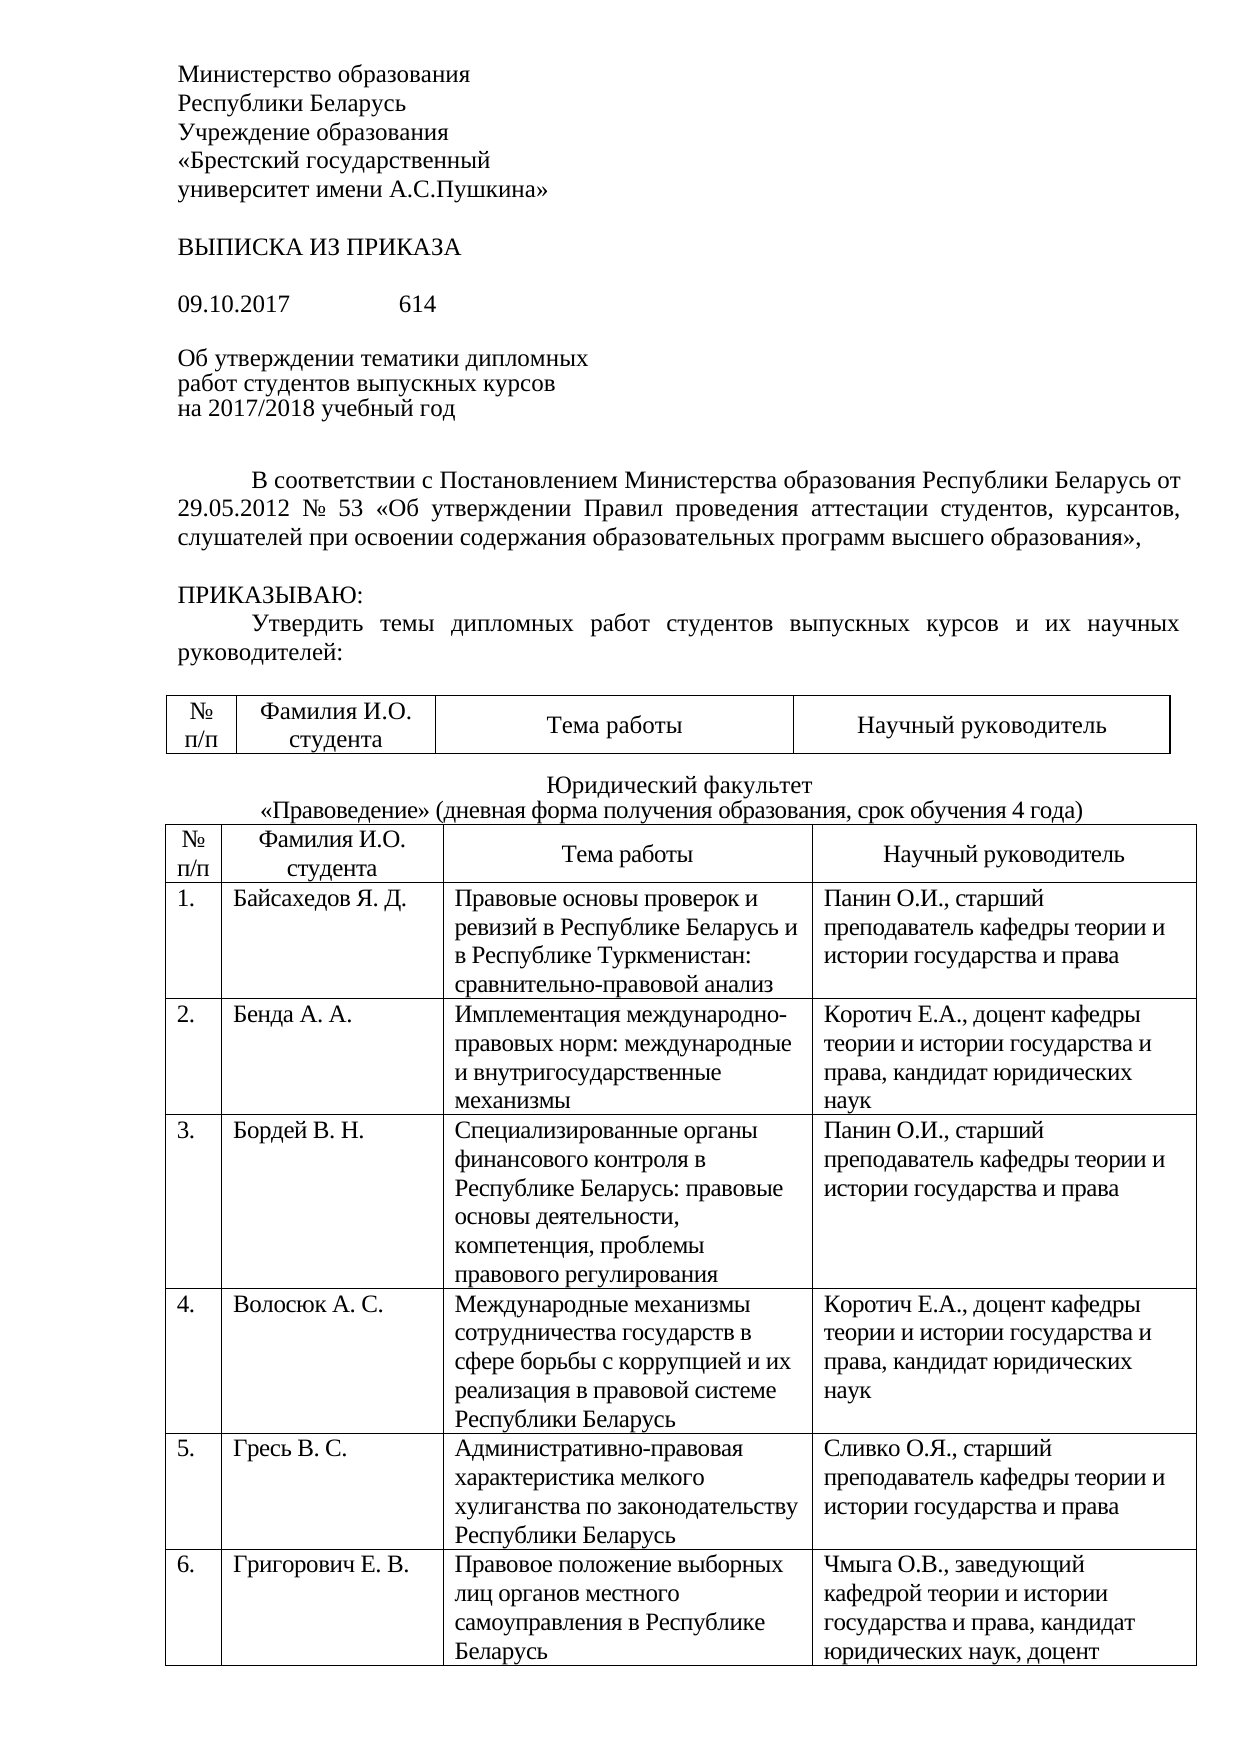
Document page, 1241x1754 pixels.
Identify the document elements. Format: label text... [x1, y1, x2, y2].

text Министерство образования [177, 59, 1181, 88]
table_cell Панин О.И., старший преподаватель кафедры теории и истории государства и права [813, 1115, 1196, 1288]
table_cell [166, 1115, 221, 1288]
table_cell Сливко О.Я., старший преподаватель кафедры теории и истории государства и права [813, 1434, 1196, 1548]
text Республики Беларусь [177, 88, 1181, 117]
list работ студентов выпускных курсов [177, 372, 1181, 397]
table_cell [166, 883, 221, 998]
table_cell [166, 1434, 221, 1548]
text Учреждение образования [177, 117, 1181, 145]
text университет имени А.С.Пушкина» [177, 174, 1181, 203]
table_cell Чмыга О.В., заведующий кафедрой теории и истории государства и права, кандидат юридических наук, доцент [813, 1550, 1196, 1664]
text В соответствии с Постановлением Министерства образования Республики Беларусь от 29.05.2012 № 53 «Об утверждении Правил проведения аттестации студентов, курсантов, слушателей при освоении содержания образовательных программ высшего образования», [177, 465, 1181, 551]
table_cell Бордей В. Н. [222, 1115, 443, 1288]
text Юридический факультет [177, 773, 1181, 798]
text Утвердить темы дипломных работ студентов выпускных курсов и их научных руководителей: [177, 608, 1181, 666]
list 09.10.2017 614 [177, 289, 1181, 318]
table_header № п/п [167, 696, 236, 753]
table_cell [166, 1289, 221, 1432]
table_cell [166, 1550, 221, 1664]
table_cell [166, 999, 221, 1114]
table_cell Волосюк А. С. [222, 1289, 443, 1432]
list Об утверждении тематики дипломных [177, 347, 1181, 372]
table_cell Правовое положение выборных лиц органов местного самоуправления в Республике Беларусь [444, 1550, 812, 1664]
text «Брестский государственный [177, 145, 1181, 174]
text на 2017/2018 учебный год [177, 397, 1181, 422]
text ВЫПИСКА ИЗ ПРИКАЗА [177, 232, 1181, 260]
table_cell Бенда А. А. [222, 999, 443, 1114]
table_cell Григорович Е. В. [222, 1550, 443, 1664]
table_cell Коротич Е.А., доцент кафедры теории и истории государства и права, кандидат юридических наук [813, 1289, 1196, 1432]
table_header Научный руководитель [813, 825, 1196, 882]
table_cell Имплементация международно-правовых норм: международные и внутригосударственные механизмы [444, 999, 812, 1114]
table_cell Гресь В. С. [222, 1434, 443, 1548]
table_header Научный руководитель [794, 696, 1169, 753]
table_cell Правовые основы проверок и ревизий в Республике Беларусь и в Республике Туркменистан: сравнительно-правовой анализ [444, 883, 812, 998]
subtitle ПРИКАЗЫВАЮ: [177, 580, 1181, 608]
table_header Тема работы [444, 825, 812, 882]
table_cell Коротич Е.А., доцент кафедры теории и истории государства и права, кандидат юридических наук [813, 999, 1196, 1114]
text «Правоведение» (дневная форма получения образования, срок обучения 4 года) [162, 798, 1181, 823]
table_header Фамилия И.О. студента [222, 825, 443, 882]
table_cell Специализированные органы финансового контроля в Республике Беларусь: правовые основы деятельности, компетенция, проблемы правового регулирования [444, 1115, 812, 1288]
table_cell Административно-правовая характеристика мелкого хулиганства по законодательству Республики Беларусь [444, 1434, 812, 1548]
table_cell Байсахедов Я. Д. [222, 883, 443, 998]
table_header Тема работы [436, 696, 793, 753]
table_cell Панин О.И., старший преподаватель кафедры теории и истории государства и права [813, 883, 1196, 998]
table_header Фамилия И.О. студента [237, 696, 435, 753]
table_header № п/п [166, 825, 221, 882]
table_cell Международные механизмы сотрудничества государств в сфере борьбы с коррупцией и их реализация в правовой системе Республики Беларусь [444, 1289, 812, 1432]
